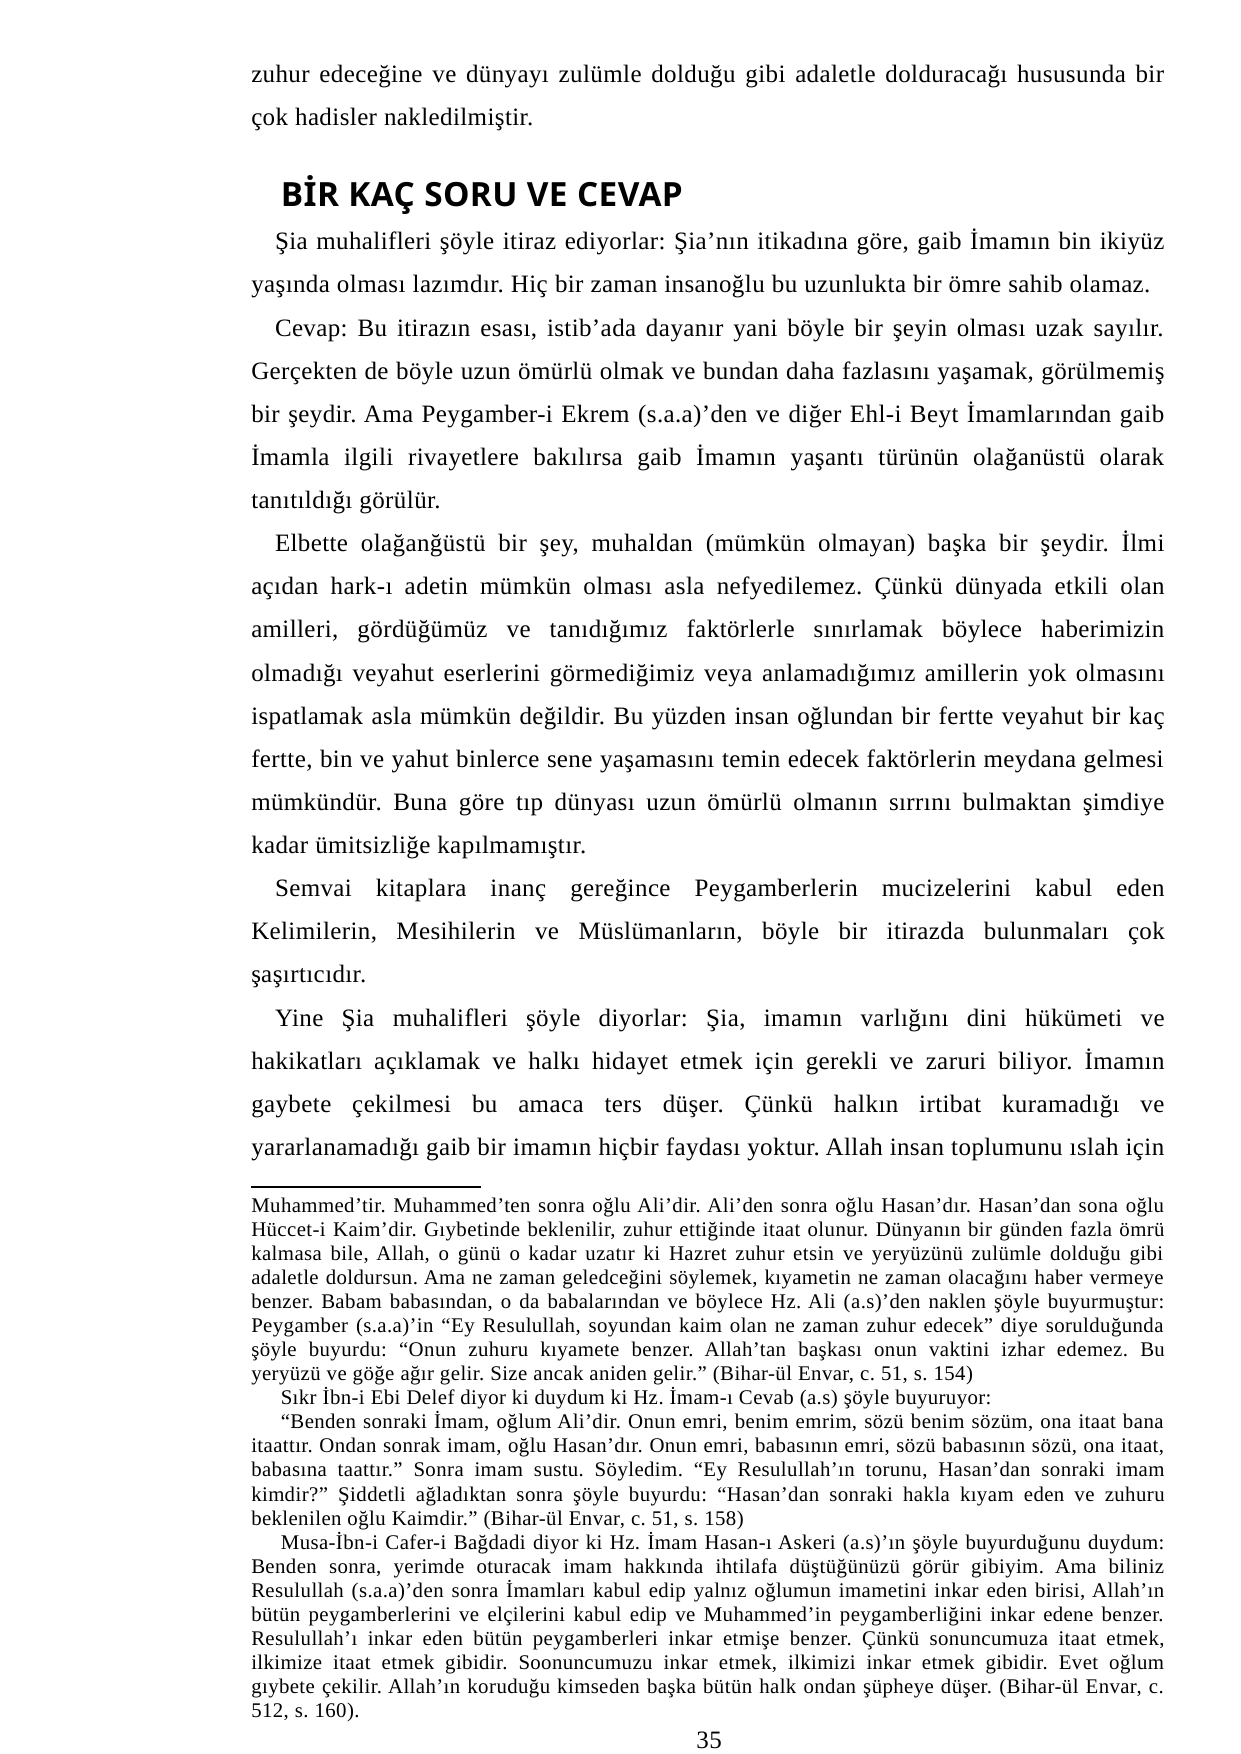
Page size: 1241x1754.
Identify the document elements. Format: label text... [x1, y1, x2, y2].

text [251, 59, 1166, 131]
text Semvai kitaplara inanç gereğince Peygamberlerin mucizelerini kabul eden Kelimilerin, Mesihilerin ve Müslümanların, böyle bir itirazda bulunmaları çok şaşırtıcıdır. [251, 873, 1166, 988]
text Cevap: Bu itirazın esası, istib’ada dayanır yani böyle bir şeyin olması uzak sayılır. Gerçekten de böyle uzun ömürlü olmak ve bundan daha fazlasını yaşamak, görülmemiş bir şeydir. Ama Peygamber-i Ekrem (s.a.a)’den ve diğer Ehl-i Beyt İmamlarından gaib İmamla ilgili rivayetlere bakılırsa gaib İmamın yaşantı türünün olağanüstü olarak tanıtıldığı görülür. [251, 313, 1166, 514]
text Şia muhalifleri şöyle itiraz ediyorlar: Şia’nın itikadına göre, gaib İmamın bin ikiyüz yaşında olması lazımdır. Hiç bir zaman insanoğlu bu uzunlukta bir ömre sahib olamaz. [251, 226, 1166, 298]
text Elbette olağanğüstü bir şey, muhaldan (mümkün olmayan) başka bir şeydir. İlmi açıdan hark-ı adetin mümkün olması asla nefyedilemez. Çünkü dünyada etkili olan amilleri, gördüğümüz ve tanıdığımız faktörlerle sınırlamak böylece haberimizin olmadığı veyahut eserlerini görmediğimiz veya anlamadığımız amillerin yok olmasını ispatlamak asla mümkün değildir. Bu yüzden insan oğlundan bir fertte veyahut bir kaç fertte, bin ve yahut binlerce sene yaşamasını temin edecek faktörlerin meydana gelmesi mümkündür. Buna göre tıp dünyası uzun ömürlü olmanın sırrını bulmaktan şimdiye kadar ümitsizliğe kapılmamıştır. [251, 528, 1166, 859]
subtitle BİR KAÇ SORU VE CEVAP [251, 170, 1166, 216]
text Yine Şia muhalifleri şöyle diyorlar: Şia, imamın varlığını dini hükümeti ve hakikatları açıklamak ve halkı hidayet etmek için gerekli ve zaruri biliyor. İmamın gaybete çekilmesi bu amaca ters düşer. Çünkü halkın irtibat kuramadığı ve yararlanamadığı gaib bir imamın hiçbir faydası yoktur. Allah insan toplumunu ıslah için bir imamı göndermek isterse, onu gerekli bir zamanda gönderebilme gücüne sahibtir. Gerekli zamandan binlerce yıl önce yaratmaya ihtiyaç yoktur. [251, 1003, 1166, 1161]
